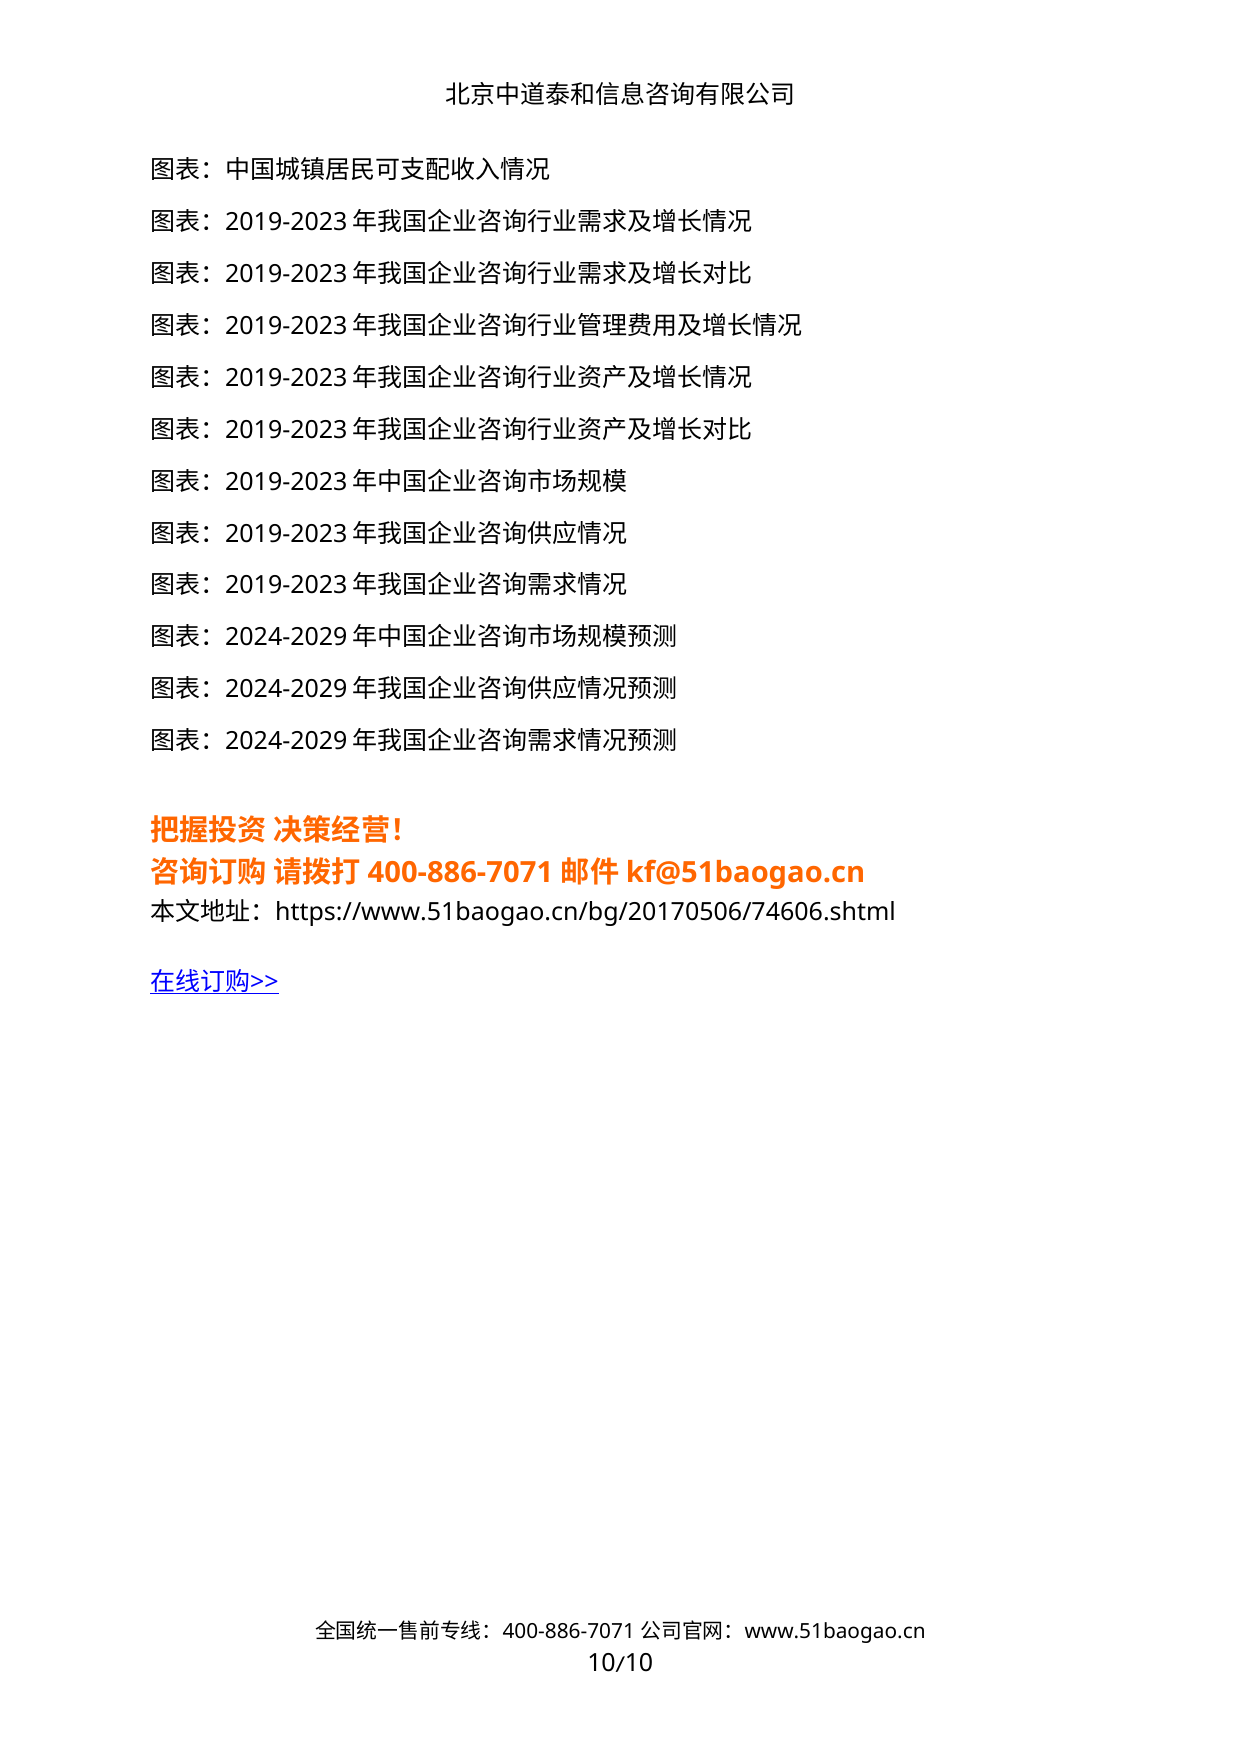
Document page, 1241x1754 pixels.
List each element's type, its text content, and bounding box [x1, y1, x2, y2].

text 图表：2019-2023年我国企业咨询行业管理费用及增长情况 [150, 306, 1090, 342]
text 图表：2019-2023年我国企业咨询行业资产及增长情况 [150, 357, 1090, 394]
text 图表：2019-2023年我国企业咨询行业需求及增长对比 [150, 254, 1090, 290]
text 把握投资 决策经营！咨询订购 请拨打 400-886-7071 邮件 kf@51baogao.cn本文地址：https://www.51baogao.cn/bg/20170506/74606.shtml [150, 772, 1090, 927]
text 图表：2024-2029年中国企业咨询市场规模预测 [150, 617, 1090, 653]
text 图表：中国城镇居民可支配收入情况 [150, 150, 1090, 186]
text 图表：2019-2023年我国企业咨询需求情况 [150, 565, 1090, 601]
text 在线订购>> [150, 927, 1090, 998]
text 图表：2019-2023年我国企业咨询行业资产及增长对比 [150, 409, 1090, 446]
text 图表：2024-2029年我国企业咨询需求情况预测 [150, 721, 1090, 757]
text 图表：2019-2023年中国企业咨询市场规模 [150, 461, 1090, 497]
text 图表：2019-2023年我国企业咨询供应情况 [150, 513, 1090, 549]
text 图表：2019-2023年我国企业咨询行业需求及增长情况 [150, 202, 1090, 238]
text 图表：2024-2029年我国企业咨询供应情况预测 [150, 669, 1090, 705]
